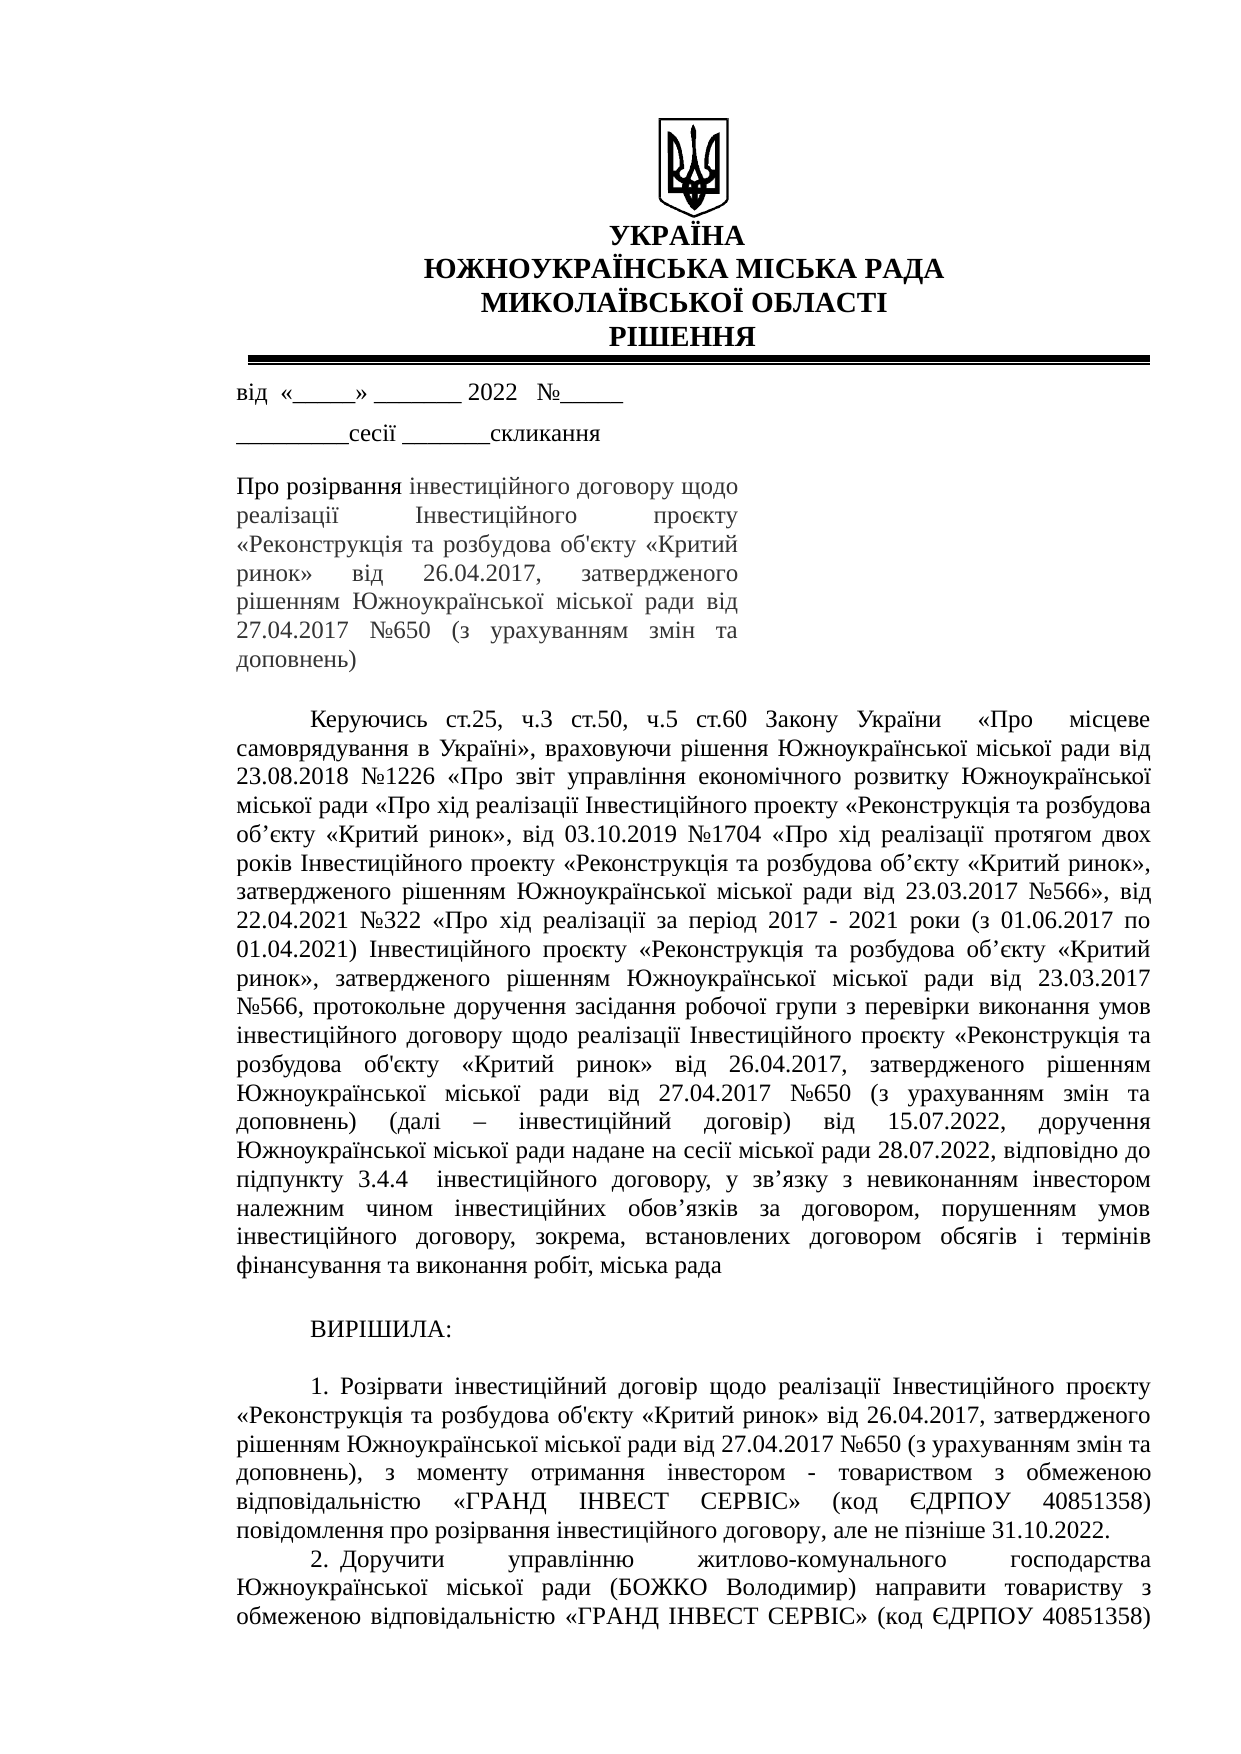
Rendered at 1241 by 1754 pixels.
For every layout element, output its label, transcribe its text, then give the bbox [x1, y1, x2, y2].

text Про розірвання інвестиційного договору щодо реалізації Інвестиційного проєкту «Реконструкція та розбудова об'єкту «Критий ринок» від 26.04.2017, затвердженого рішенням Южноукраїнської міської ради від 27.04.2017 №650 (з урахуванням змін та доповнень) [236, 471, 738, 673]
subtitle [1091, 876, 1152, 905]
list Розірвати інвестиційний договір щодо реалізації Інвестиційного проєкту «Реконструкція та розбудова об'єкту «Критий ринок» від 26.04.2017, затвердженого рішенням Южноукраїнської міської ради від 27.04.2017 №650 (з урахуванням змін та доповнень), з моменту отримання інвестором - товариством з обмеженою відповідальністю «ГРАНД ІНВЕСТ СЕРВІС» (код ЄДРПОУ 40851358) повідомлення про розірвання інвестиційного договору, але не пізніше 31.10.2022. [236, 1371, 1152, 1544]
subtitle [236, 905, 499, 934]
text ВИРІШИЛА: [236, 1314, 1152, 1342]
subtitle Керуючись ст.25, ч.3 ст.50, ч.5 ст.60 Закону України «Про місцеве самоврядування в Україні», враховуючи рішення Южноукраїнської міської ради від 23.08.2018 №1226 «Про звіт управління економічного розвитку Южноукраїнської міської ради «Про хід реалізації Інвестиційного проекту «Реконструкція та розбудова об’єкту «Критий ринок», від 03.10.2019 №1704 «Про хід реалізації протягом двох років Інвестиційного проекту «Реконструкція та розбудова об’єкту «Критий ринок», затвердженого рішенням Южноукраїнської міської ради від 23.03.2017 №566», від 22.04.2021 №322 «Про хід реалізації за період 2017 - 2021 роки (з 01.06.2017 по 01.04.2021) Інвестиційного проєкту «Реконструкція та розбудова об’єкту «Критий ринок», затвердженого рішенням Южноукраїнської міської ради від 23.03.2017 №566, протокольне доручення засідання робочої групи з перевірки виконання умов інвестиційного договору щодо реалізації Інвестиційного проєкту «Реконструкція та розбудова об'єкту «Критий ринок» від 26.04.2017, затвердженого рішенням Южноукраїнської міської ради від 27.04.2017 №650 (з урахуванням змін та доповнень) (далі – інвестиційний договір) від 15.07.2022, доручення Южноукраїнської міської ради надане на сесії міської ради 28.07.2022, відповідно до підпункту 3.4.4 інвестиційного договору, у зв’язку з невиконанням інвестором належним чином інвестиційних обов’язків за договором, порушенням умов інвестиційного договору, зокрема, встановлених договором обсягів і термінів фінансування та виконання робіт, міська рада [236, 704, 1152, 848]
table_header УКРАЇНА ЮЖНОУКРАЇНСЬКА МІСЬКА РАДА МИКОЛАЇВСЬКОЇ ОБЛАСТІ РІШЕННЯ [248, 218, 1150, 355]
text від «_____» _______ 2022 №_____ [236, 377, 635, 406]
text _________сесії _______скликання [236, 418, 635, 447]
subtitle Керуючись ст.25, ч.3 ст.50, ч.5 ст.60 Закону України «Про місцеве самоврядування в Україні», враховуючи рішення Южноукраїнської міської ради від 23.08.2018 №1226 «Про звіт управління економічного розвитку Южноукраїнської міської ради «Про хід реалізації Інвестиційного проекту «Реконструкція та розбудова об’єкту «Критий ринок», від 03.10.2019 №1704 «Про хід реалізації протягом двох років Інвестиційного проекту «Реконструкція та розбудова об’єкту «Критий ринок», затвердженого рішенням Южноукраїнської міської ради від 23.03.2017 №566», від 22.04.2021 №322 «Про хід реалізації за період 2017 - 2021 роки (з 01.06.2017 по 01.04.2021) Інвестиційного проєкту «Реконструкція та розбудова об’єкту «Критий ринок», затвердженого рішенням Южноукраїнської міської ради від 23.03.2017 №566, протокольне доручення засідання робочої групи з перевірки виконання умов інвестиційного договору щодо реалізації Інвестиційного проєкту «Реконструкція та розбудова об'єкту «Критий ринок» від 26.04.2017, затвердженого рішенням Южноукраїнської міської ради від 27.04.2017 №650 (з урахуванням змін та доповнень) (далі – інвестиційний договір) від 15.07.2022, доручення Южноукраїнської міської ради надане на сесії міської ради 28.07.2022, відповідно до підпункту 3.4.4 інвестиційного договору, у зв’язку з невиконанням інвестором належним чином інвестиційних обов’язків за договором, порушенням умов інвестиційного договору, зокрема, встановлених договором обсягів і термінів фінансування та виконання робіт, міська рада [236, 991, 1152, 1279]
